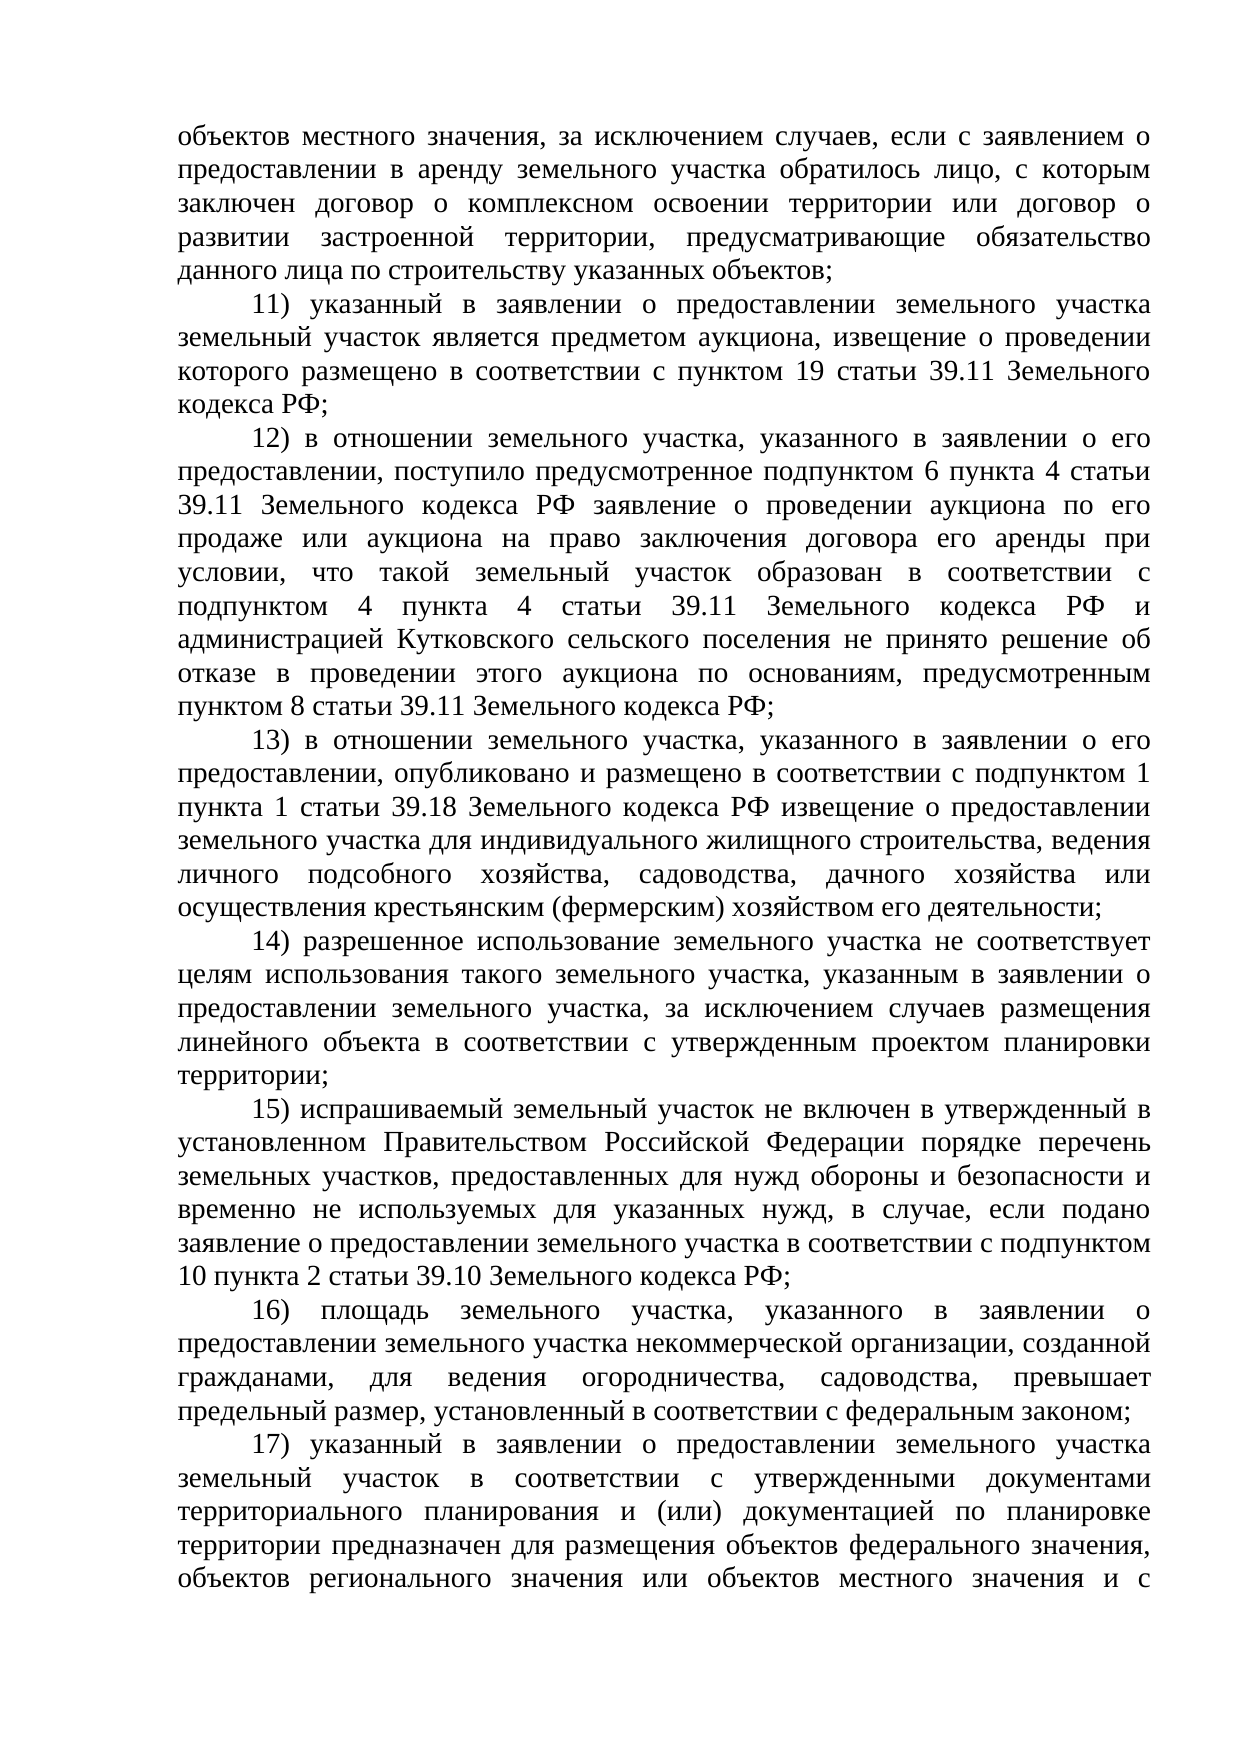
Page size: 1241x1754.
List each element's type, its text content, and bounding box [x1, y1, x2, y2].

text 14) разрешенное использование земельного участка не соответствует целям использования такого земельного участка, указанным в заявлении о предоставлении земельного участка, за исключением случаев размещения линейного объекта в соответствии с утвержденным проектом планировки территории; [177, 923, 1152, 1091]
text 15) испрашиваемый земельный участок не включен в утвержденный в установленном Правительством Российской Федерации порядке перечень земельных участков, предоставленных для нужд обороны и безопасности и временно не используемых для указанных нужд, в случае, если подано заявление о предоставлении земельного участка в соответствии с подпунктом 10 пункта 2 статьи 39.10 Земельного кодекса РФ; [177, 1091, 1152, 1292]
text 16) площадь земельного участка, указанного в заявлении о предоставлении земельного участка некоммерческой организации, созданной гражданами, для ведения огородничества, садоводства, превышает предельный размер, установленный в соответствии с федеральным законом; [177, 1292, 1152, 1426]
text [177, 1426, 1152, 1594]
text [177, 118, 1152, 286]
text 12) в отношении земельного участка, указанного в заявлении о его предоставлении, поступило предусмотренное подпунктом 6 пункта 4 статьи 39.11 Земельного кодекса РФ заявление о проведении аукциона по его продаже или аукциона на право заключения договора его аренды при условии, что такой земельный участок образован в соответствии с подпунктом 4 пункта 4 статьи 39.11 Земельного кодекса РФ и администрацией Кутковского сельского поселения не принято решение об отказе в проведении этого аукциона по основаниям, предусмотренным пунктом 8 статьи 39.11 Земельного кодекса РФ; [177, 420, 1152, 722]
text 11) указанный в заявлении о предоставлении земельного участка земельный участок является предметом аукциона, извещение о проведении которого размещено в соответствии с пунктом 19 статьи 39.11 Земельного кодекса РФ; [177, 286, 1152, 420]
text 13) в отношении земельного участка, указанного в заявлении о его предоставлении, опубликовано и размещено в соответствии с подпунктом 1 пункта 1 статьи 39.18 Земельного кодекса РФ извещение о предоставлении земельного участка для индивидуального жилищного строительства, ведения личного подсобного хозяйства, садоводства, дачного хозяйства или осуществления крестьянским (фермерским) хозяйством его деятельности; [177, 722, 1152, 923]
